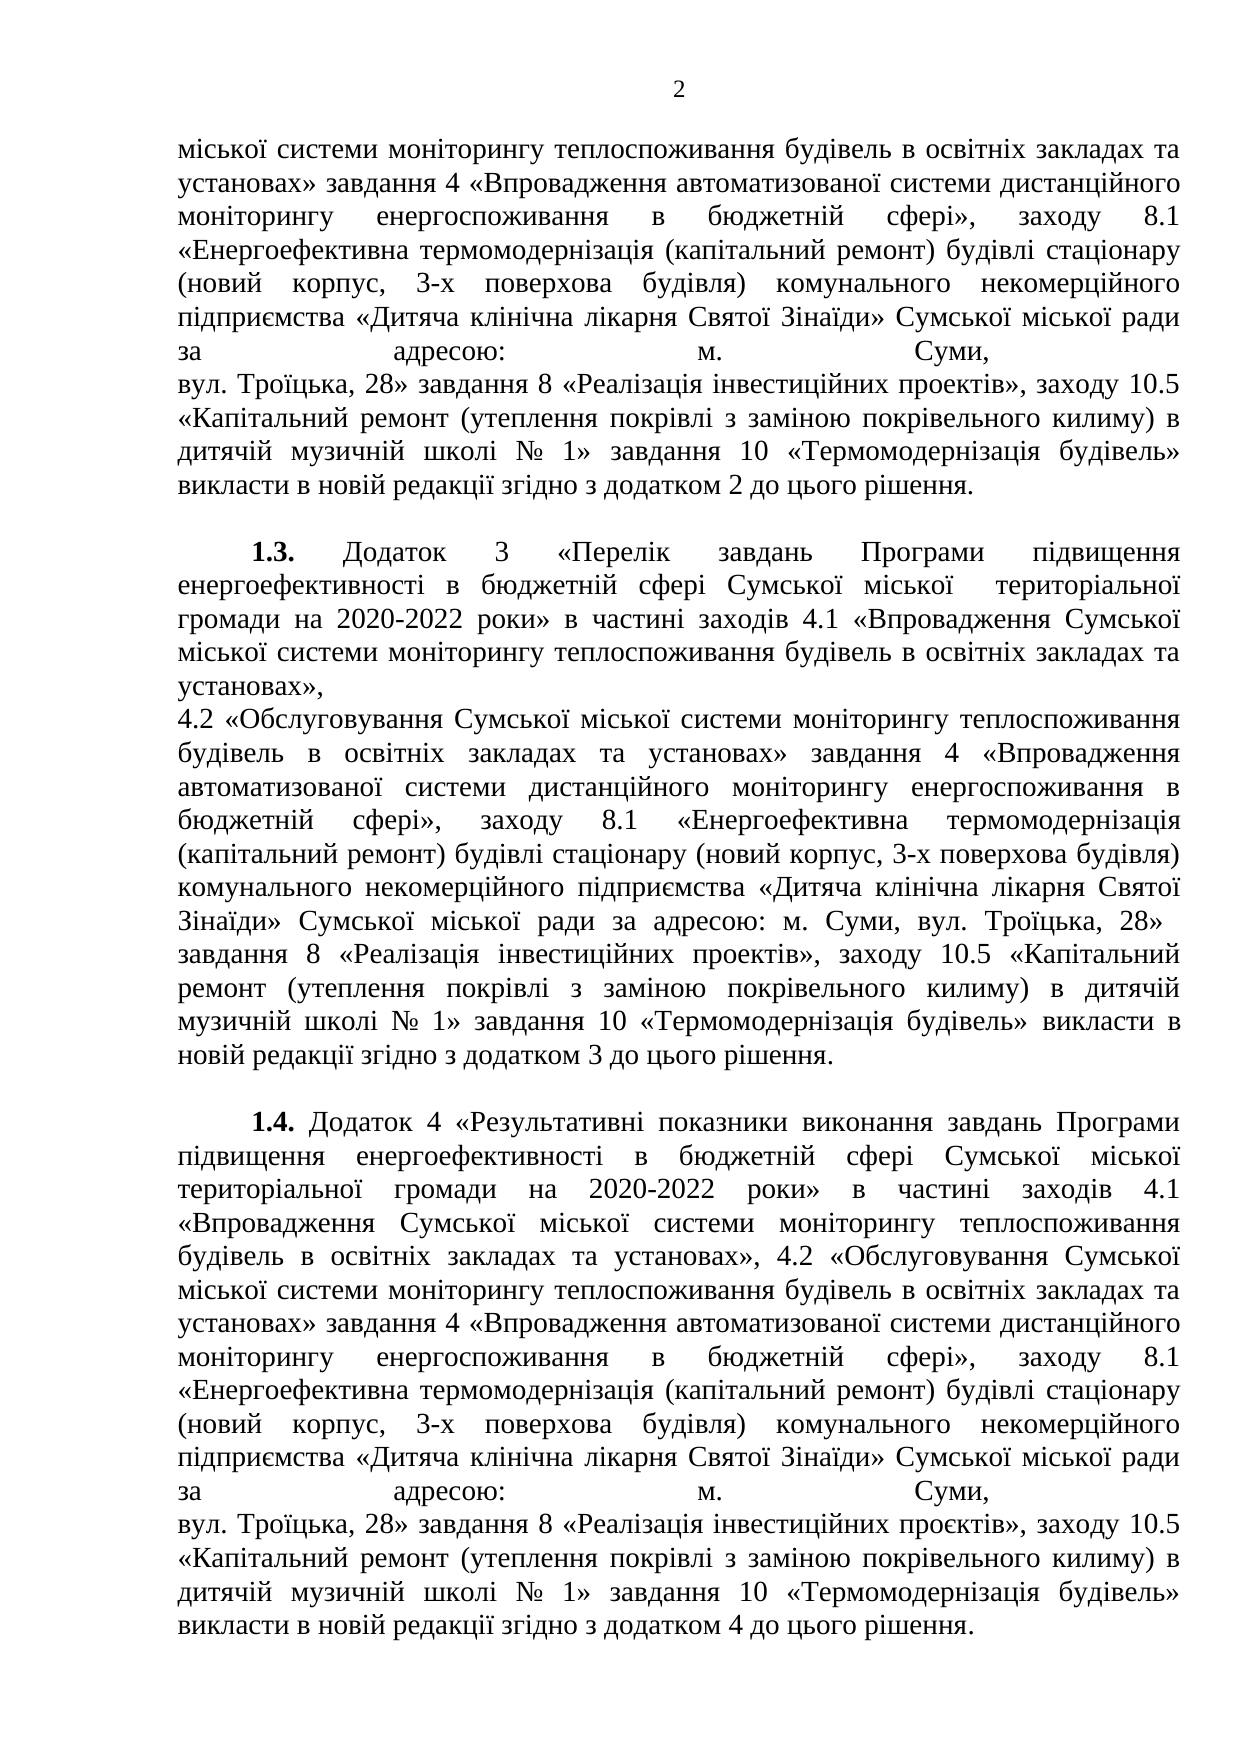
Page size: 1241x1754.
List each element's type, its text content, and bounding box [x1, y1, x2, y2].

text 1.3. Додаток 3 «Перелік завдань Програми підвищення енергоефективності в бюджетній сфері Сумської міської територіальної громади на 2020-2022 роки» в частині заходів 4.1 «Впровадження Сумської міської системи моніторингу теплоспоживання будівель в освітніх закладах та установах», 4.2 «Обслуговування Сумської міської системи моніторингу теплоспоживання будівель в освітніх закладах та установах» завдання 4 «Впровадження автоматизованої системи дистанційного моніторингу енергоспоживання в бюджетній сфері», заходу 8.1 «Енергоефективна термомодернізація (капітальний ремонт) будівлі стаціонару (новий корпус, 3-х поверхова будівля) комунального некомерційного підприємства «Дитяча клінічна лікарня Святої Зінаїди» Сумської міської ради за адресою: м. Суми, вул. Троїцька, 28» завдання 8 «Реалізація інвестиційних проектів», заходу 10.5 «Капітальний ремонт (утеплення покрівлі з заміною покрівельного килиму) в дитячій музичній школі № 1» завдання 10 «Термомодернізація будівель» викласти в новій редакції згідно з додатком 3 до цього рішення. [177, 534, 1181, 1071]
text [177, 131, 1181, 500]
text 1.4. Додаток 4 «Результативні показники виконання завдань Програми підвищення енергоефективності в бюджетній сфері Сумської міської територіальної громади на 2020-2022 роки» в частині заходів 4.1 «Впровадження Сумської міської системи моніторингу теплоспоживання будівель в освітніх закладах та установах», 4.2 «Обслуговування Сумської міської системи моніторингу теплоспоживання будівель в освітніх закладах та установах» завдання 4 «Впровадження автоматизованої системи дистанційного моніторингу енергоспоживання в бюджетній сфері», заходу 8.1 «Енергоефективна термомодернізація (капітальний ремонт) будівлі стаціонару (новий корпус, 3-х поверхова будівля) комунального некомерційного підприємства «Дитяча клінічна лікарня Святої Зінаїди» Сумської міської ради за адресою: м. Суми, вул. Троїцька, 28» завдання 8 «Реалізація інвестиційних проєктів», заходу 10.5 «Капітальний ремонт (утеплення покрівлі з заміною покрівельного килиму) в дитячій музичній школі № 1» завдання 10 «Термомодернізація будівель» викласти в новій редакції згідно з додатком 4 до цього рішення. [177, 1104, 1181, 1641]
